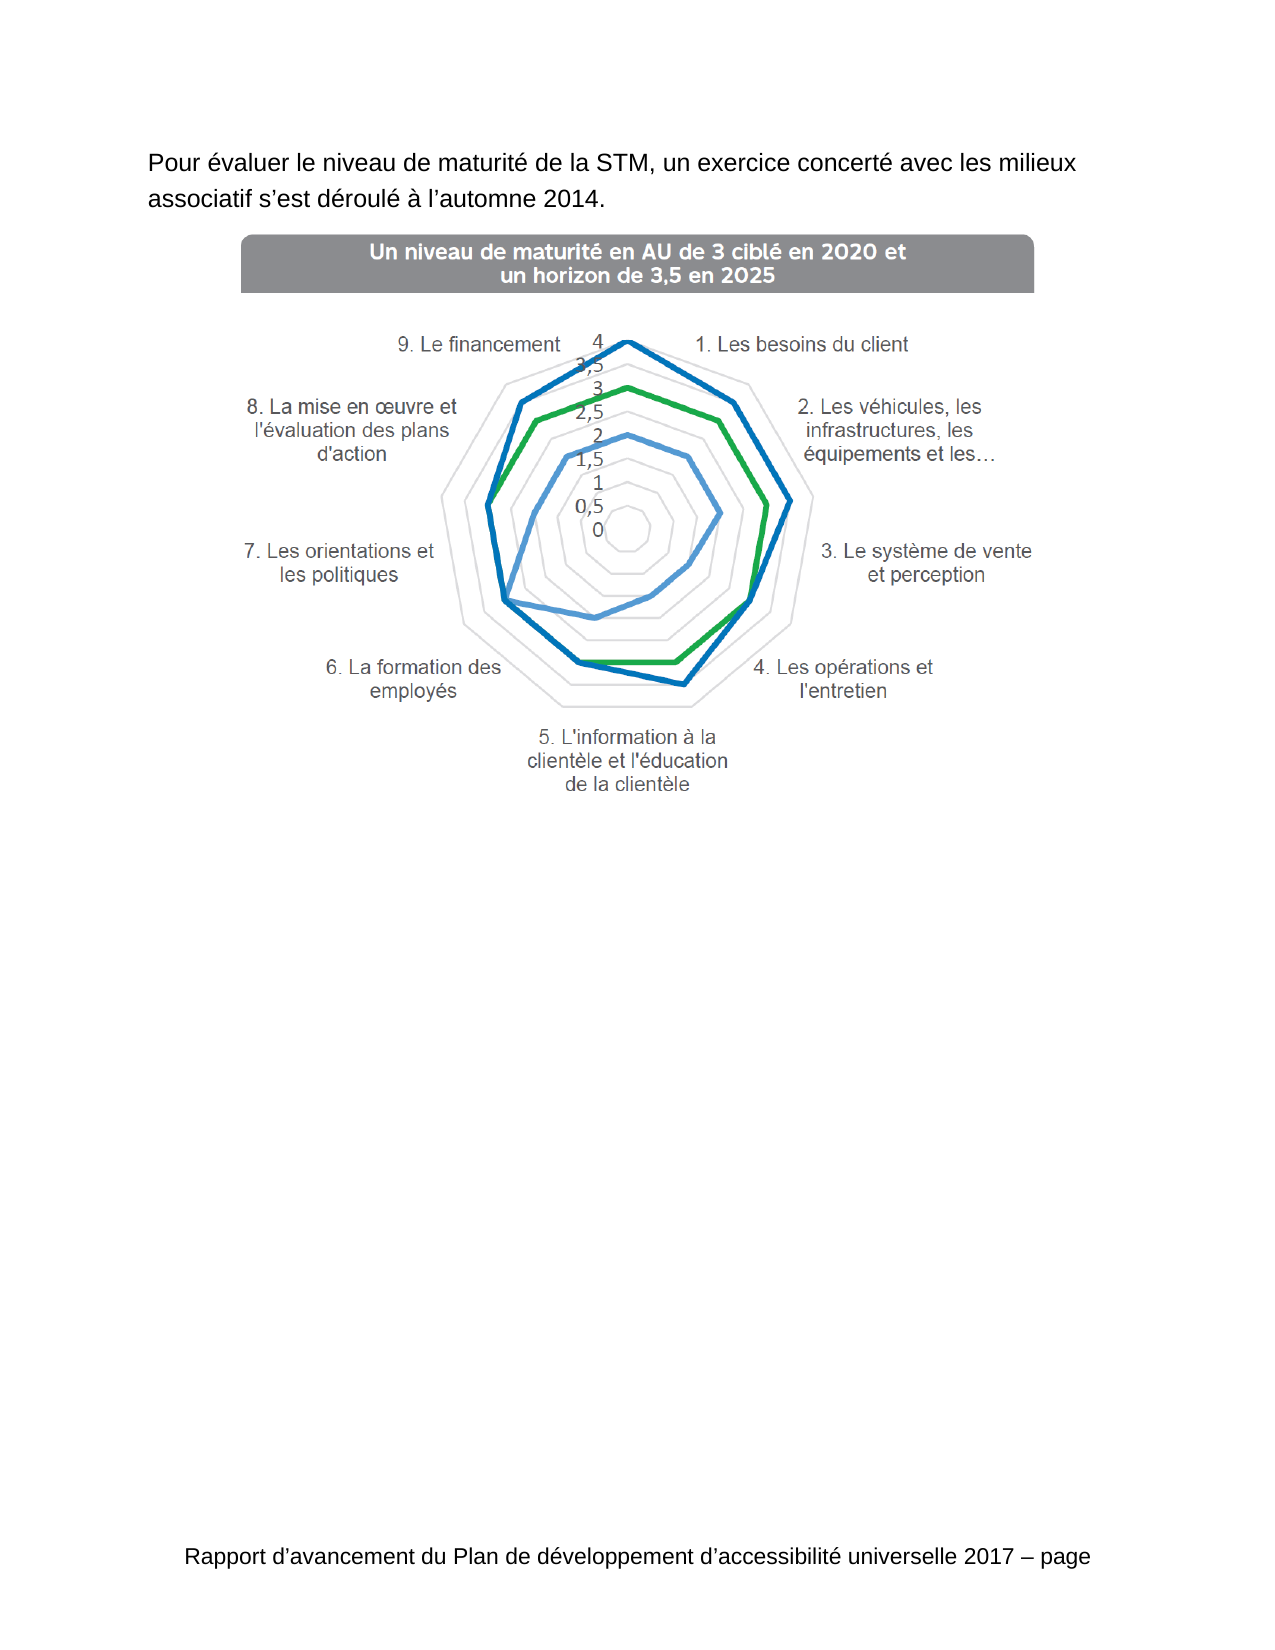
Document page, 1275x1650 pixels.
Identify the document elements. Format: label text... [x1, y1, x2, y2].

picture [238, 232, 1037, 794]
text Pour évaluer le niveau de maturité de la STM, un exercice concerté avec les milieux associatif s’est déroulé à l’automne 2014. [148, 148, 1127, 212]
